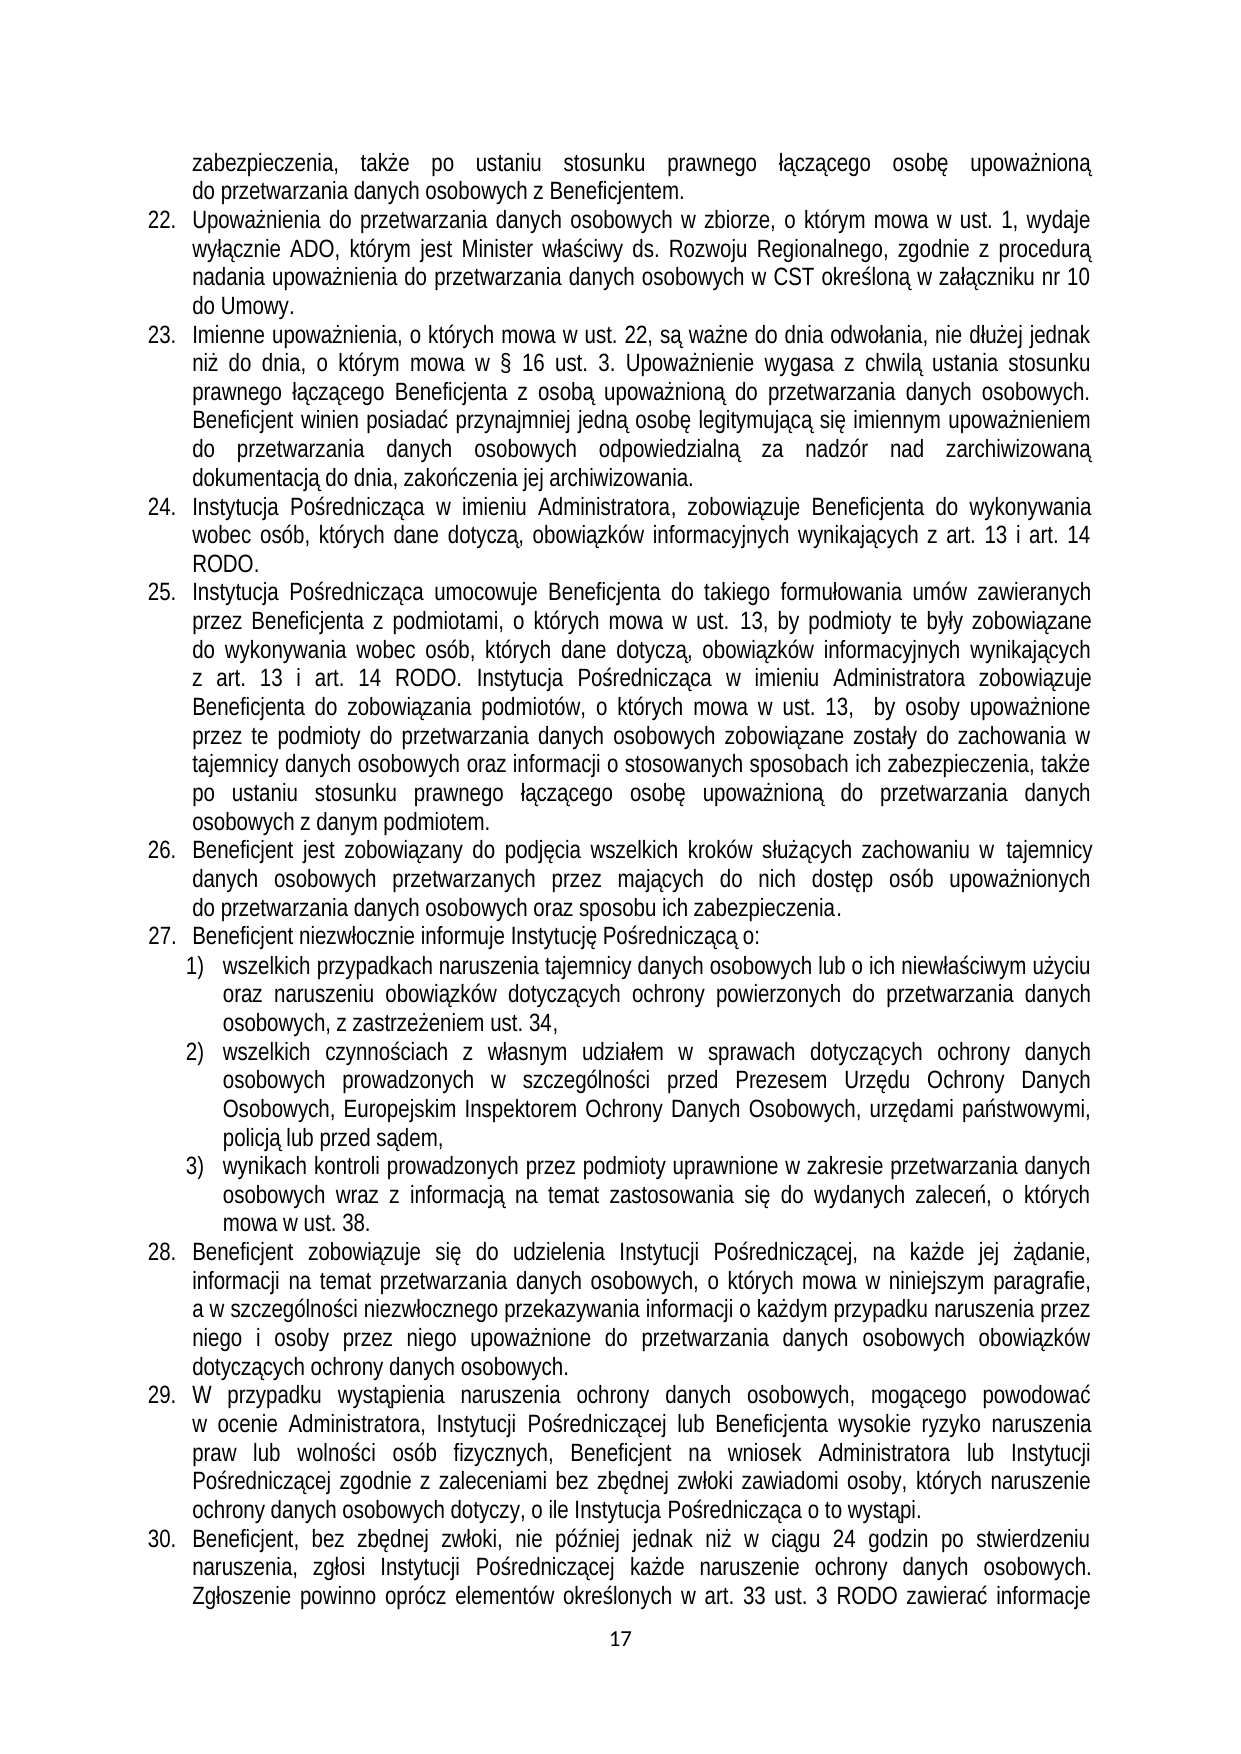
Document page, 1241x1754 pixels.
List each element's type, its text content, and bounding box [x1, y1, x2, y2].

list wszelkich przypadkach naruszenia tajemnicy danych osobowych lub o ich niewłaściwym użyciu oraz naruszeniu obowiązków dotyczących ochrony powierzonych do przetwarzania danych osobowych, z zastrzeżeniem ust. 34, [186, 951, 1092, 1037]
list Beneficjent zobowiązuje się do udzielenia Instytucji Pośredniczącej, na każde jej żądanie, informacji na temat przetwarzania danych osobowych, o których mowa w niniejszym paragrafie, a w szczególności niezwłocznego przekazywania informacji o każdym przypadku naruszenia przez niego i osoby przez niego upoważnione do przetwarzania danych osobowych obowiązków dotyczących ochrony danych osobowych. [148, 1237, 1092, 1380]
list Instytucja Pośrednicząca umocowuje Beneficjenta do takiego formułowania umów zawieranych przez Beneficjenta z podmiotami, o których mowa w ust. 13, by podmioty te były zobowiązane do wykonywania wobec osób, których dane dotyczą, obowiązków informacyjnych wynikających z art. 13 i art. 14 RODO. Instytucja Pośrednicząca w imieniu Administratora zobowiązuje Beneficjenta do zobowiązania podmiotów, o których mowa w ust. 13, by osoby upoważnione przez te podmioty do przetwarzania danych osobowych zobowiązane zostały do zachowania w tajemnicy danych osobowych oraz informacji o stosowanych sposobach ich zabezpieczenia, także po ustaniu stosunku prawnego łączącego osobę upoważnioną do przetwarzania danych osobowych z danym podmiotem. [148, 577, 1092, 835]
list wszelkich czynnościach z własnym udziałem w sprawach dotyczących ochrony danych osobowych prowadzonych w szczególności przed Prezesem Urzędu Ochrony Danych Osobowych, Europejskim Inspektorem Ochrony Danych Osobowych, urzędami państwowymi, policją lub przed sądem, [186, 1037, 1092, 1151]
list Imienne upoważnienia, o których mowa w ust. 22, są ważne do dnia odwołania, nie dłużej jednak niż do dnia, o którym mowa w § 16 ust. 3. Upoważnienie wygasa z chwilą ustania stosunku prawnego łączącego Beneficjenta z osobą upoważnioną do przetwarzania danych osobowych. Beneficjent winien posiadać przynajmniej jedną osobę legitymującą się imiennym upoważnieniem do przetwarzania danych osobowych odpowiedzialną za nadzór nad zarchiwizowaną dokumentacją do dnia, zakończenia jej archiwizowania. [148, 319, 1092, 491]
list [148, 1523, 1092, 1609]
list W przypadku wystąpienia naruszenia ochrony danych osobowych, mogącego powodować w ocenie Administratora, Instytucji Pośredniczącej lub Beneficjenta wysokie ryzyko naruszenia praw lub wolności osób fizycznych, Beneficjent na wniosek Administratora lub Instytucji Pośredniczącej zgodnie z zaleceniami bez zbędnej zwłoki zawiadomi osoby, których naruszenie ochrony danych osobowych dotyczy, o ile Instytucja Pośrednicząca o to wystąpi. [148, 1380, 1092, 1523]
list Upoważnienia do przetwarzania danych osobowych w zbiorze, o którym mowa w ust. 1, wydaje wyłącznie ADO, którym jest Minister właściwy ds. Rozwoju Regionalnego, zgodnie z procedurą nadania upoważnienia do przetwarzania danych osobowych w CST określoną w załączniku nr 10 do Umowy. [148, 205, 1092, 319]
list Beneficjent jest zobowiązany do podjęcia wszelkich kroków służących zachowaniu w tajemnicy danych osobowych przetwarzanych przez mających do nich dostęp osób upoważnionych do przetwarzania danych osobowych oraz sposobu ich zabezpieczenia. [148, 835, 1092, 921]
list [148, 148, 1092, 205]
list Instytucja Pośrednicząca w imieniu Administratora, zobowiązuje Beneficjenta do wykonywania wobec osób, których dane dotyczą, obowiązków informacyjnych wynikających z art. 13 i art. 14 RODO. [148, 491, 1092, 577]
list wynikach kontroli prowadzonych przez podmioty uprawnione w zakresie przetwarzania danych osobowych wraz z informacją na temat zastosowania się do wydanych zaleceń, o których mowa w ust. 38. [186, 1151, 1092, 1237]
list Beneficjent niezwłocznie informuje Instytucję Pośredniczącą o: [148, 921, 952, 950]
